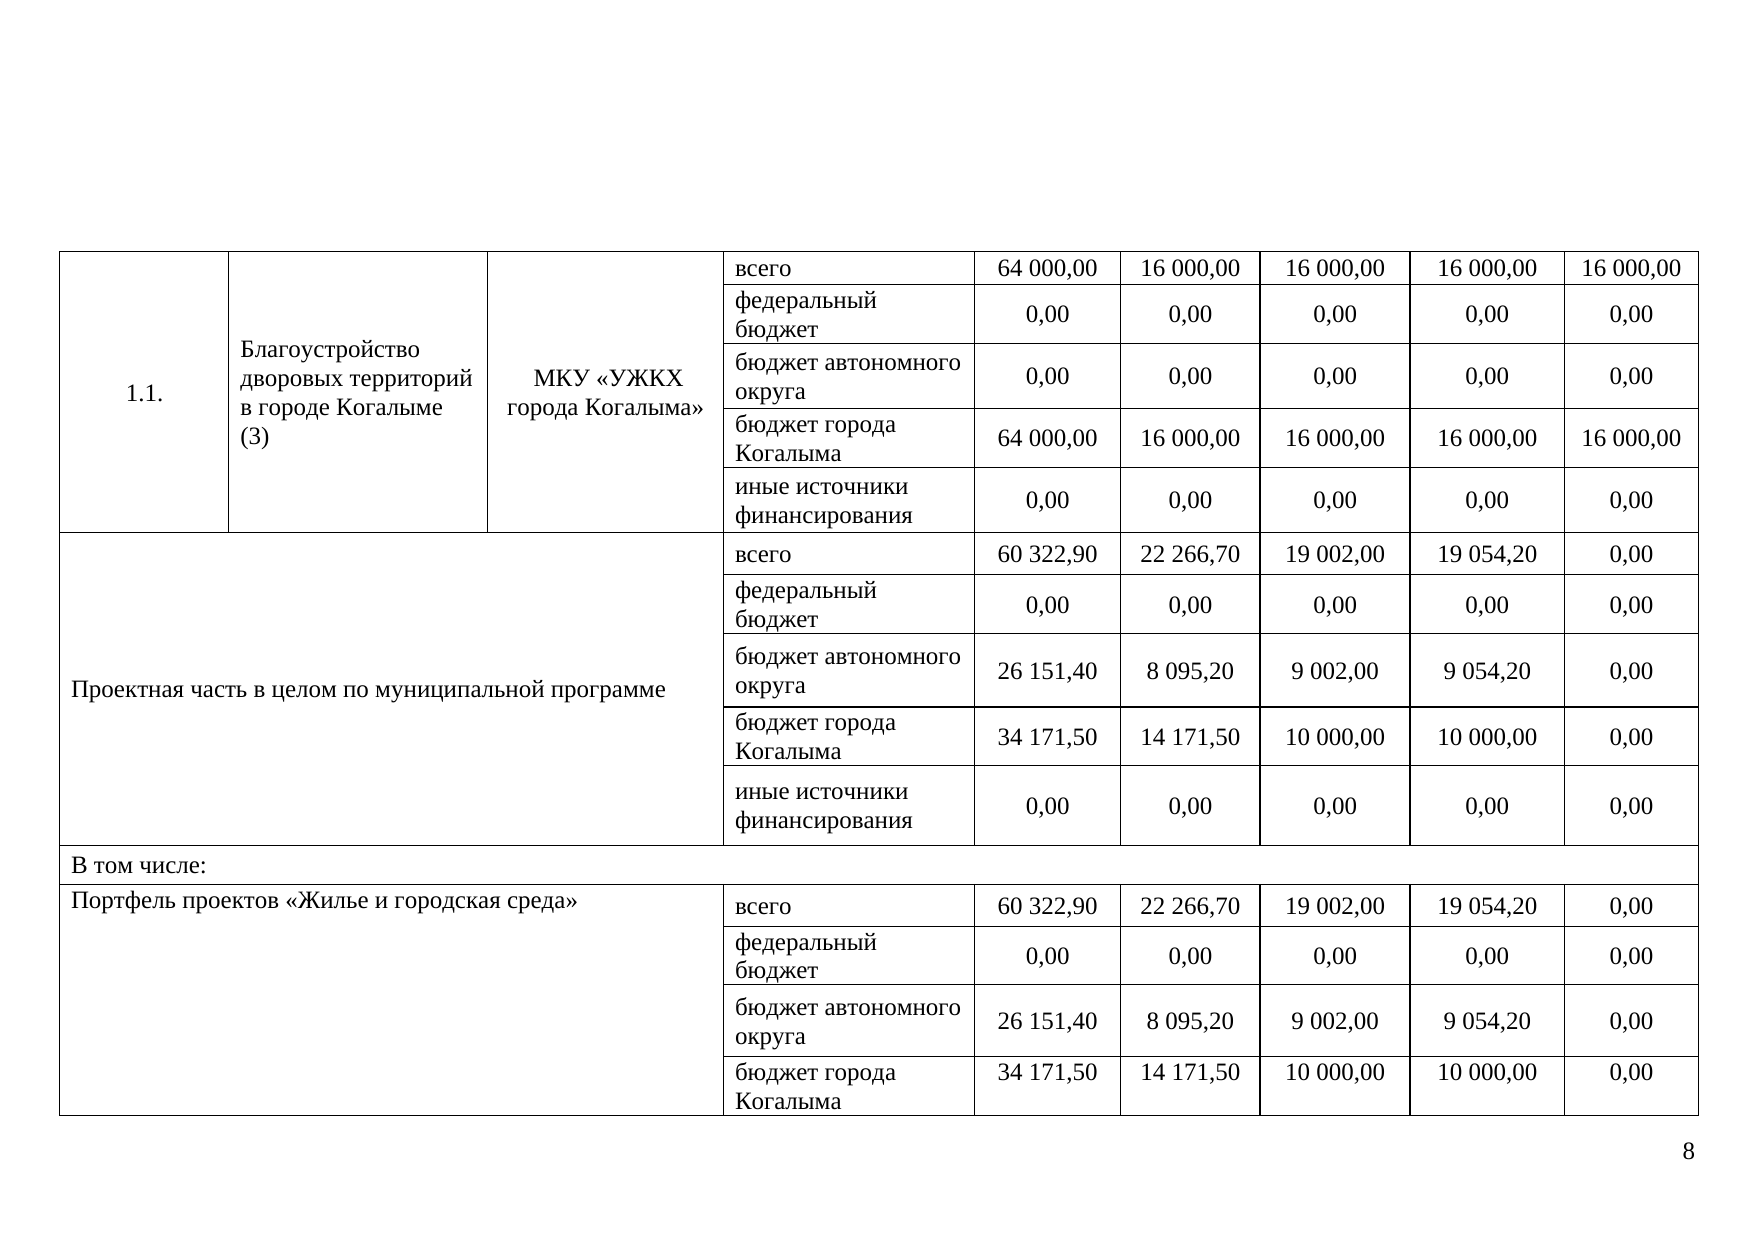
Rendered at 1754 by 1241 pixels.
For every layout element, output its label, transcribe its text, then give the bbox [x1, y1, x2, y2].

table_cell федеральный бюджет [724, 927, 974, 984]
table_cell 0,00 [1565, 1057, 1698, 1115]
table_cell 0,00 [1121, 344, 1259, 408]
table_cell 0,00 [1261, 285, 1409, 342]
table_cell 1.1. [60, 252, 228, 532]
table_cell 19 002,00 [1261, 885, 1409, 926]
table_cell 0,00 [1411, 575, 1564, 633]
table_cell 0,00 [1565, 533, 1698, 574]
table_cell бюджет автономного округа [724, 344, 974, 408]
table_cell 8 095,20 [1121, 985, 1259, 1056]
table_cell 16 000,00 [1565, 252, 1698, 284]
table_cell 64 000,00 [975, 409, 1120, 467]
table_cell 10 000,00 [1261, 1057, 1409, 1115]
table_cell 0,00 [1565, 708, 1698, 765]
table_cell 0,00 [1411, 285, 1564, 342]
table_cell 9 054,20 [1411, 985, 1564, 1056]
table_cell 0,00 [1565, 927, 1698, 984]
table_cell 0,00 [1121, 766, 1259, 844]
table_cell 0,00 [975, 344, 1120, 408]
table_cell 34 171,50 [975, 708, 1120, 765]
table_cell иные источники финансирования [724, 766, 974, 844]
table_cell 22 266,70 [1121, 533, 1259, 574]
table_cell В том числе: [60, 846, 1698, 884]
table_cell 22 266,70 [1121, 885, 1259, 926]
table_cell 0,00 [1565, 634, 1698, 706]
table_cell 0,00 [1261, 344, 1409, 408]
table_cell 0,00 [975, 468, 1120, 532]
table_cell бюджет города Когалыма [724, 708, 974, 765]
table_cell бюджет города Когалыма [724, 409, 974, 467]
table_cell 16 000,00 [1261, 409, 1409, 467]
table_cell 16 000,00 [1411, 252, 1564, 284]
table_cell федеральный бюджет [724, 575, 974, 633]
table_cell всего [724, 885, 974, 926]
table_cell 0,00 [975, 766, 1120, 844]
table_cell 19 002,00 [1261, 533, 1409, 574]
table_cell 0,00 [1565, 985, 1698, 1056]
table_cell 0,00 [1565, 468, 1698, 532]
table_cell 0,00 [1565, 766, 1698, 844]
table_cell Проектная часть в целом по муниципальной программе [60, 533, 723, 844]
table_cell 10 000,00 [1411, 708, 1564, 765]
table_cell всего [724, 252, 974, 284]
table_cell 0,00 [1261, 575, 1409, 633]
table_cell 0,00 [1411, 468, 1564, 532]
table_cell 0,00 [1411, 927, 1564, 984]
table_cell 16 000,00 [1411, 409, 1564, 467]
table_cell 14 171,50 [1121, 708, 1259, 765]
table_cell 10 000,00 [1411, 1057, 1564, 1115]
table_cell 0,00 [1121, 927, 1259, 984]
table_cell 16 000,00 [1121, 409, 1259, 467]
table_cell 0,00 [1565, 344, 1698, 408]
table_cell 0,00 [1411, 344, 1564, 408]
table_cell бюджет города Когалыма [724, 1057, 974, 1115]
table_cell 60 322,90 [975, 533, 1120, 574]
table_cell 16 000,00 [1121, 252, 1259, 284]
table_cell 16 000,00 [1565, 409, 1698, 467]
table_cell бюджет автономного округа [724, 634, 974, 706]
table_cell 0,00 [1121, 285, 1259, 342]
table_cell 0,00 [975, 927, 1120, 984]
table_cell 9 002,00 [1261, 985, 1409, 1056]
table_cell 14 171,50 [1121, 1057, 1259, 1115]
table_cell 34 171,50 [975, 1057, 1120, 1115]
table_cell 0,00 [1411, 766, 1564, 844]
table_cell Портфель проектов «Жилье и городская среда» [60, 885, 723, 1115]
table_cell иные источники финансирования [724, 468, 974, 532]
table_cell 0,00 [1121, 468, 1259, 532]
table_cell 19 054,20 [1411, 885, 1564, 926]
table_cell 8 095,20 [1121, 634, 1259, 706]
table_cell федеральный бюджет [724, 285, 974, 342]
table_cell 0,00 [1565, 885, 1698, 926]
table_cell 26 151,40 [975, 985, 1120, 1056]
table_cell бюджет автономного округа [724, 985, 974, 1056]
table_cell 26 151,40 [975, 634, 1120, 706]
table_cell Благоустройство дворовых территорий в городе Когалыме (3) [229, 252, 487, 532]
table_cell 0,00 [975, 575, 1120, 633]
table_cell 0,00 [1261, 468, 1409, 532]
table_cell 60 322,90 [975, 885, 1120, 926]
table_cell 9 002,00 [1261, 634, 1409, 706]
table_cell 0,00 [1565, 575, 1698, 633]
table_cell 16 000,00 [1261, 252, 1409, 284]
table_cell 0,00 [975, 285, 1120, 342]
table_cell 0,00 [1261, 766, 1409, 844]
table_cell МКУ «УЖКХ города Когалыма» [488, 252, 723, 532]
table_cell 64 000,00 [975, 252, 1120, 284]
table_cell 0,00 [1261, 927, 1409, 984]
table_cell 0,00 [1565, 285, 1698, 342]
table_cell 9 054,20 [1411, 634, 1564, 706]
table_cell всего [724, 533, 974, 574]
table_cell 10 000,00 [1261, 708, 1409, 765]
table_cell 19 054,20 [1411, 533, 1564, 574]
table_cell 0,00 [1121, 575, 1259, 633]
